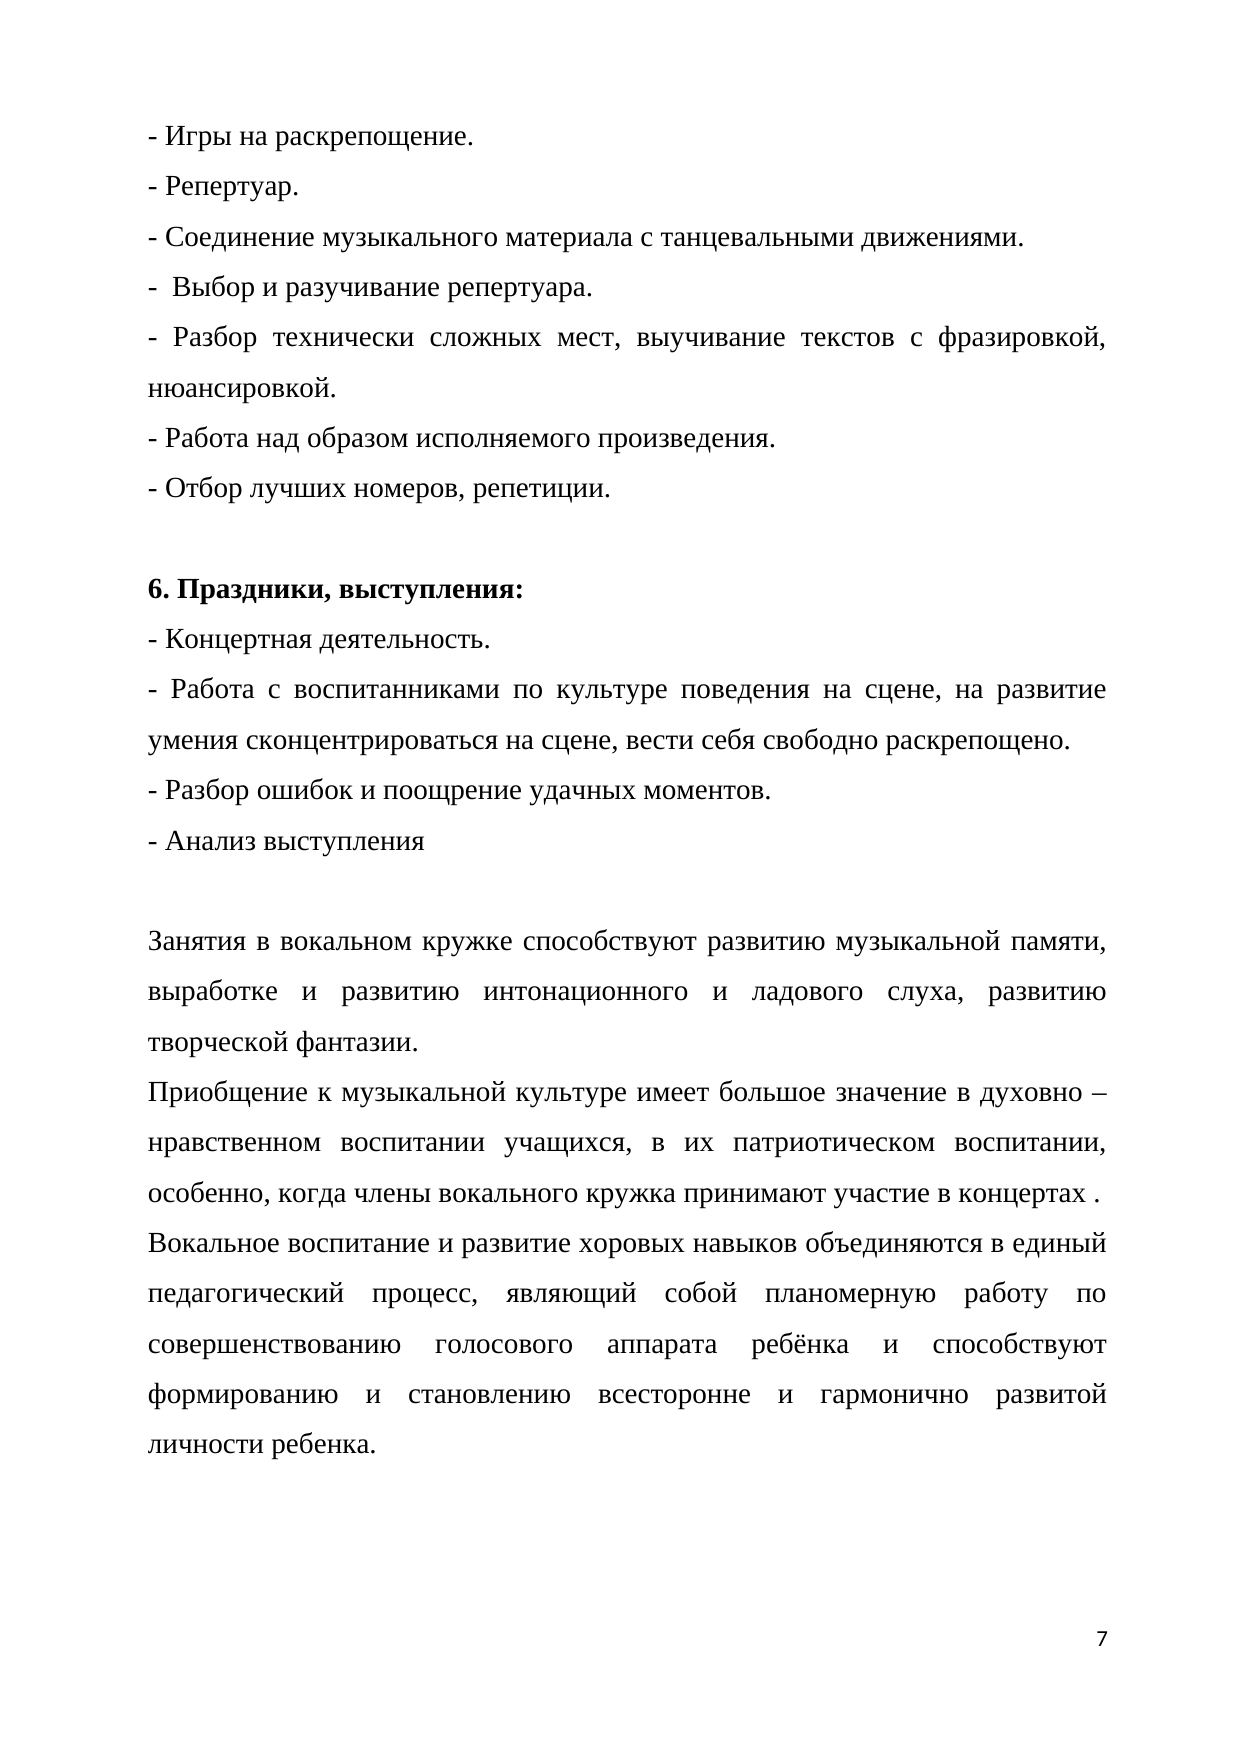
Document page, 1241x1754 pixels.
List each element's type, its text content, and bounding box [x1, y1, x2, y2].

text Приобщение к музыкальной культуре имеет большое значение в духовно – нравственном воспитании учащихся, в их патриотическом воспитании, особенно, когда члены вокального кружка принимают участие в концертах . [148, 1074, 1107, 1208]
text Вокальное воспитание и развитие хоровых навыков объединяются в единый педагогический процесс, являющий собой планомерную работу по совершенствованию голосового аппарата ребёнка и способствуют формированию и становлению всесторонне и гармонично развитой личности ребенка. [148, 1225, 1107, 1460]
text - Выбор и разучивание репертуара. [148, 269, 1107, 303]
text - Работа над образом исполняемого произведения. [148, 420, 1107, 454]
text - Игры на раскрепощение. [148, 118, 1107, 152]
text - Анализ выступления [148, 823, 1107, 856]
text - Разбор технически сложных мест, выучивание текстов с фразировкой, нюансировкой. [148, 319, 1107, 403]
text - Отбор лучших номеров, репетиции. [148, 470, 1107, 504]
text - Концертная деятельность. [148, 621, 1107, 655]
text - Разбор ошибок и поощрение удачных моментов. [148, 772, 1107, 806]
text 6. Праздники, выступления: [148, 571, 1107, 604]
text - Репертуар. [148, 168, 1107, 202]
text Занятия в вокальном кружке способствуют развитию музыкальной памяти, выработке и развитию интонационного и ладового слуха, развитию творческой фантазии. [148, 923, 1107, 1057]
text - Работа с воспитанниками по культуре поведения на сцене, на развитие умения сконцентрироваться на сцене, вести себя свободно раскрепощено. [148, 672, 1107, 756]
text - Соединение музыкального материала с танцевальными движениями. [148, 219, 1107, 252]
